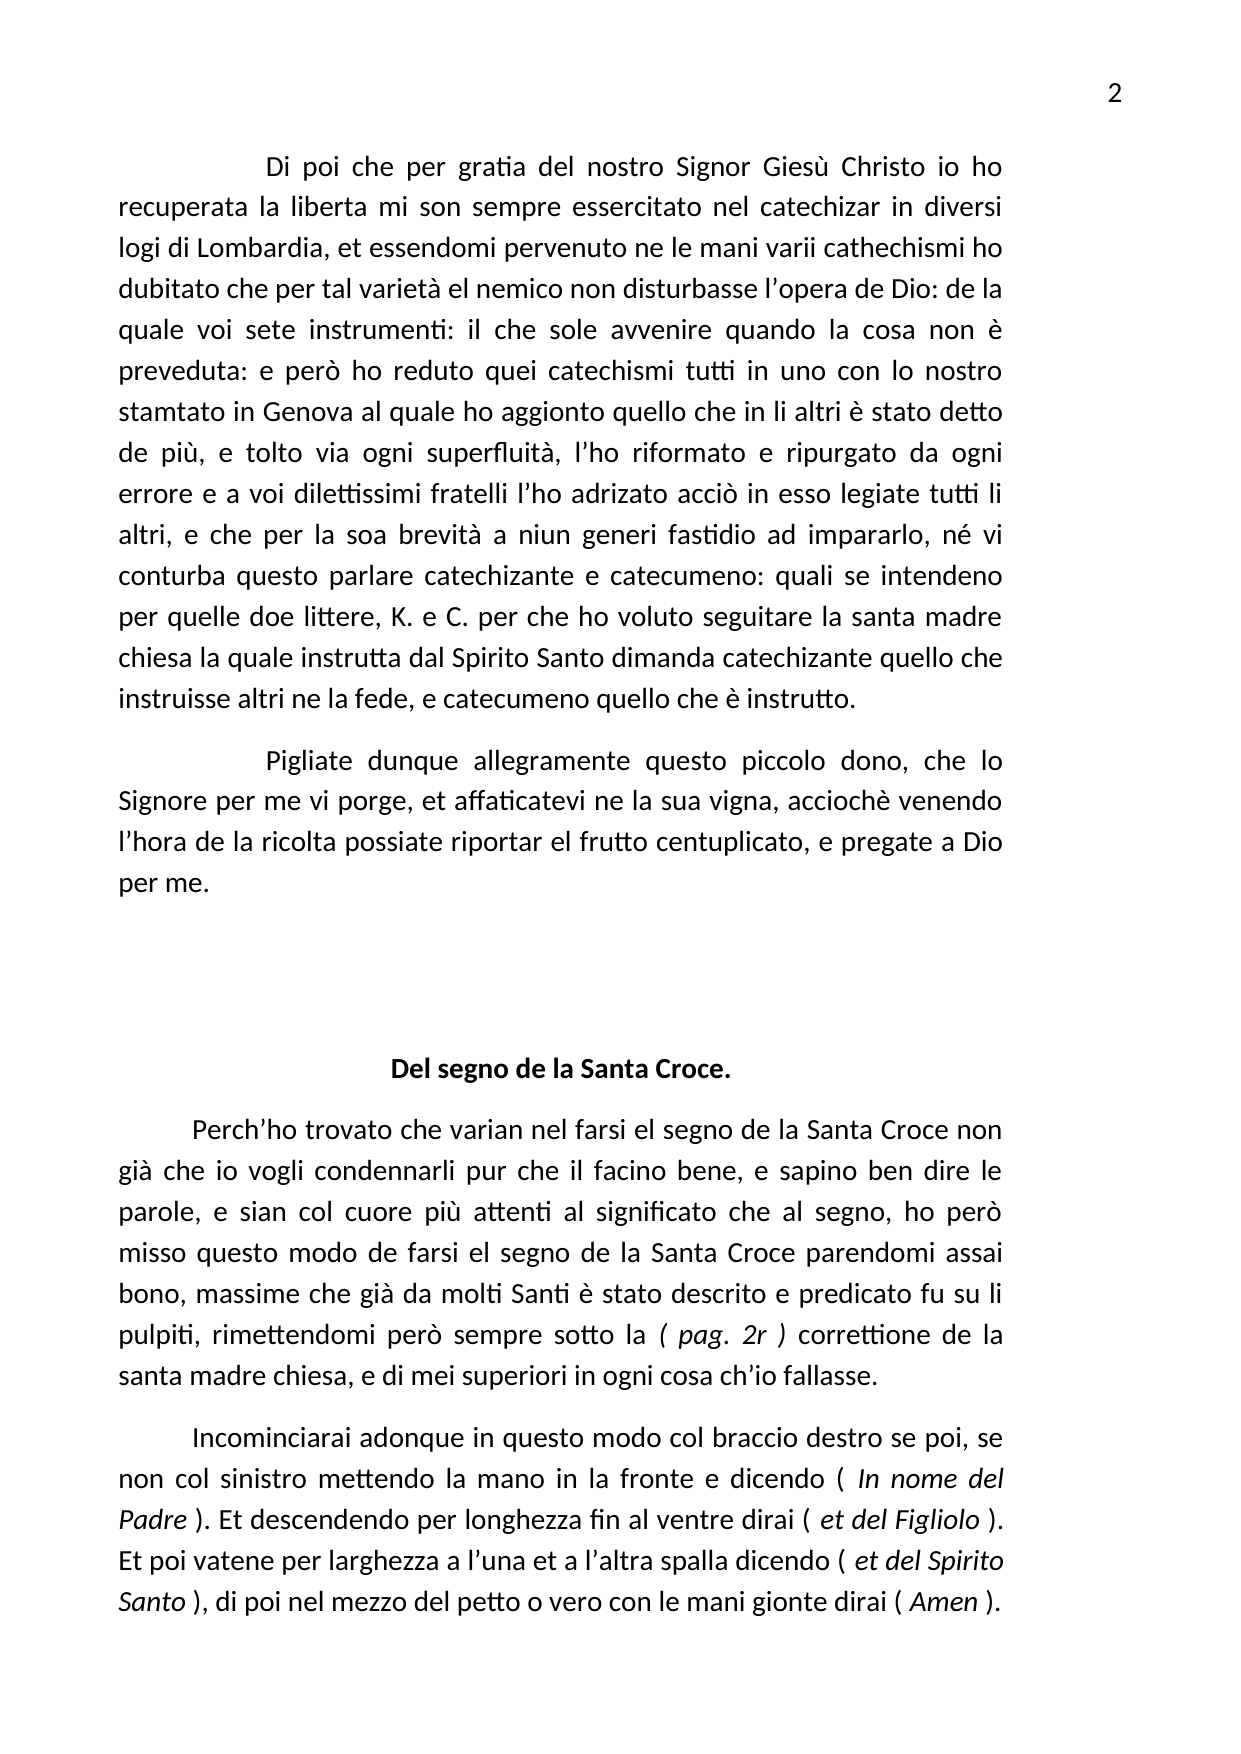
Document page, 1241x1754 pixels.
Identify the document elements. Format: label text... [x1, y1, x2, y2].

text Pigliate dunque allegramente questo piccolo dono, che lo Signore per me vi porge, et affaticatevi ne la sua vigna, acciochè venendo l’hora de la ricolta possiate riportar el frutto centuplicato, e pregate a Dio per me. [118, 742, 1004, 900]
text Di poi che per gratia del nostro Signor Giesù Christo io ho recuperata la liberta mi son sempre essercitato nel catechizar in diversi logi di Lombardia, et essendomi pervenuto ne le mani varii cathechismi ho dubitato che per tal varietà el nemico non disturbasse l’opera de Dio: de la quale voi sete instrumenti: il che sole avvenire quando la cosa non è preveduta: e però ho reduto quei catechismi tutti in uno con lo nostro stamtato in Genova al quale ho aggionto quello che in li altri è stato detto de più, e tolto via ogni superfluità, l’ho riformato e ripurgato da ogni errore e a voi dilettissimi fratelli l’ho adrizato acciò in esso legiate tutti li altri, e che per la soa brevità a niun generi fastidio ad impararlo, né vi conturba questo parlare catechizante e catecumeno: quali se intendeno per quelle doe littere, K. e C. per che ho voluto seguitare la santa madre chiesa la quale instrutta dal Spirito Santo dimanda catechizante quello che instruisse altri ne la fede, e catecumeno quello che è instrutto. [118, 148, 1004, 715]
text Del segno de la Santa Croce. [118, 1050, 1004, 1085]
text Incominciarai adonque in questo modo col braccio destro se poi, se non col sinistro mettendo la mano in la fronte e dicendo ( In nome del Padre ). Et descendendo per longhezza fin al ventre dirai ( et del Figliolo ). Et poi vatene per larghezza a l’una et a l’altra spalla dicendo ( et del Spirito Santo ), di poi nel mezzo del petto o vero con le mani gionte dirai ( Amen ). [118, 1419, 1004, 1618]
text Perch’ho trovato che varian nel farsi el segno de la Santa Croce non già che io vogli condennarli pur che il facino bene, e sapino ben dire le parole, e sian col cuore più attenti al significato che al segno, ho però misso questo modo de farsi el segno de la Santa Croce parendomi assai bono, massime che già da molti Santi è stato descrito e predicato fu su li pulpiti, rimettendomi però sempre sotto la ( pag. 2r ) correttione de la santa madre chiesa, e di mei superiori in ogni cosa ch’io fallasse. [118, 1111, 1004, 1393]
